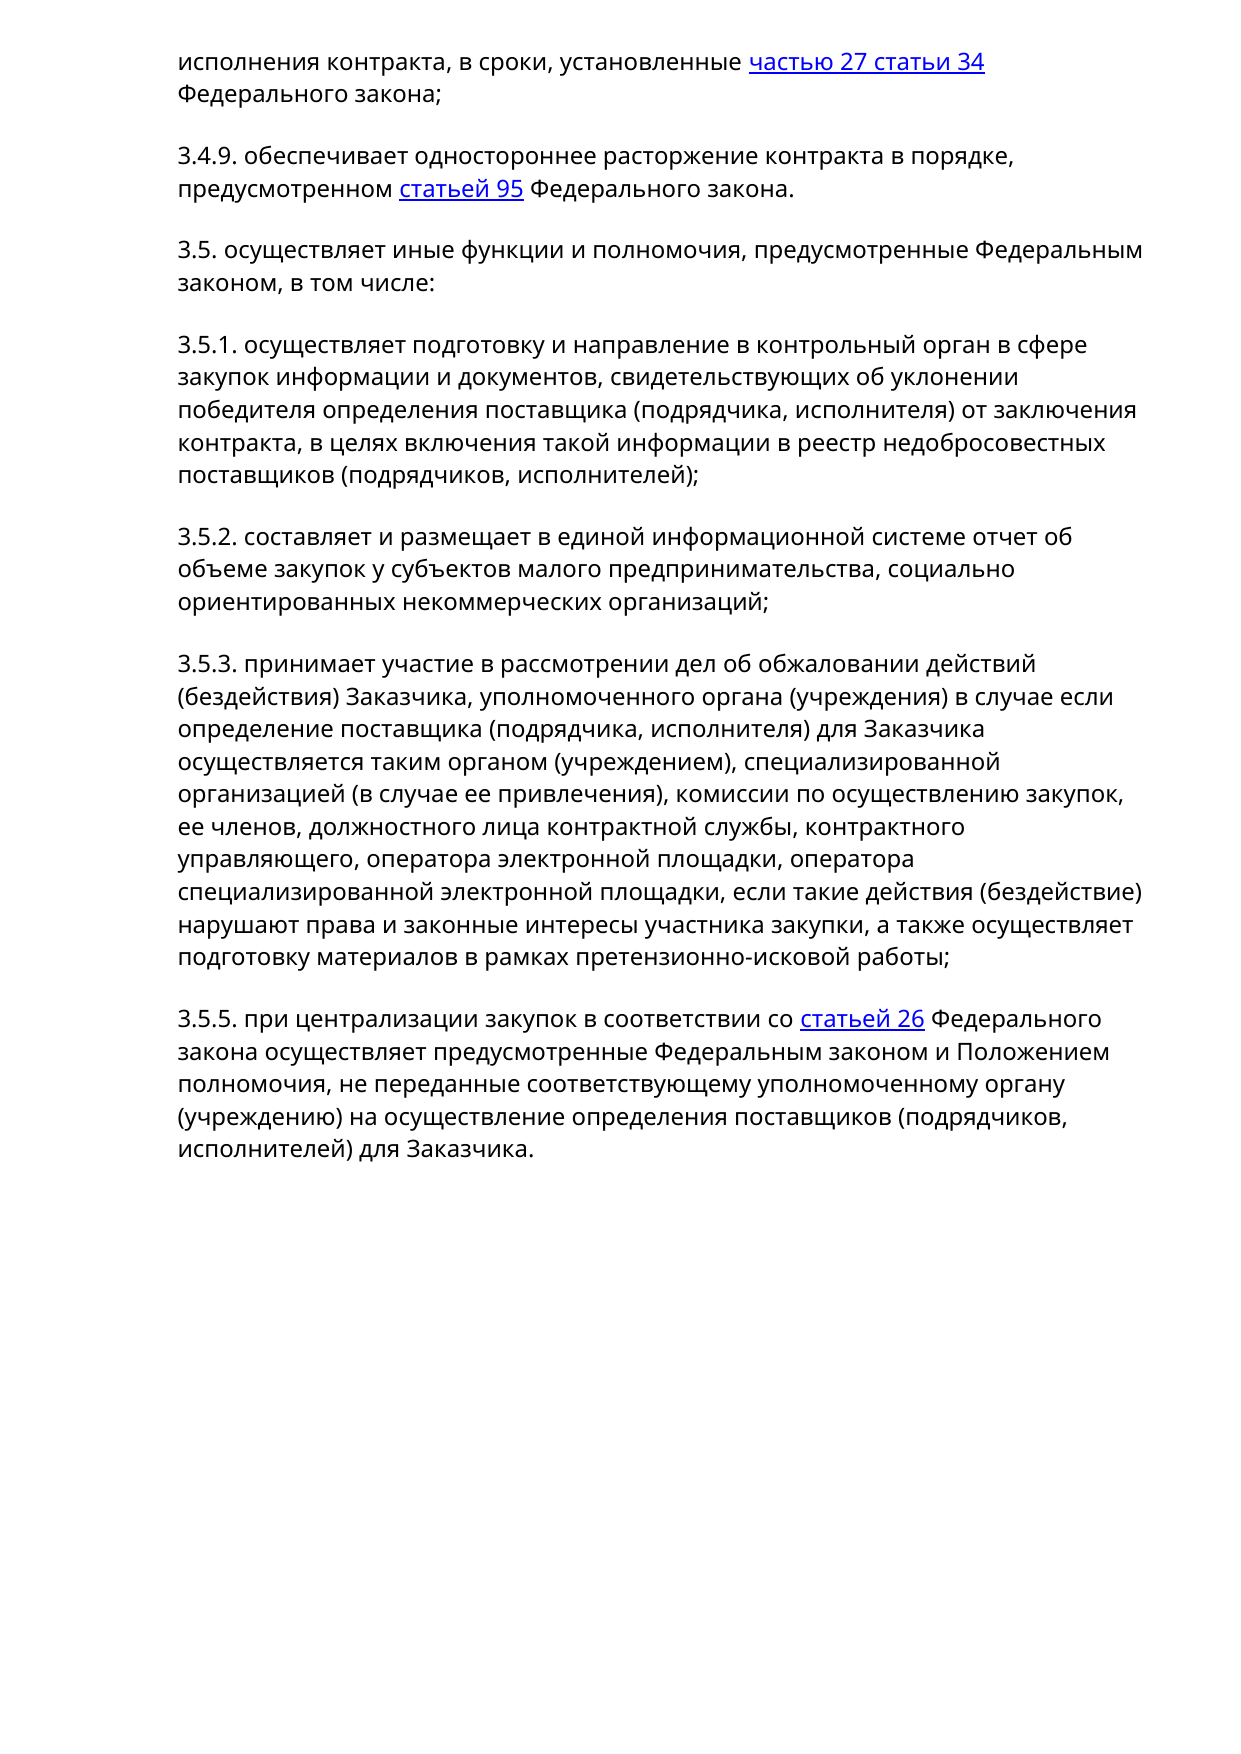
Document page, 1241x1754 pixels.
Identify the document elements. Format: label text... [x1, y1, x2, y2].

text 3.5. осуществляет иные функции и полномочия, предусмотренные Федеральным законом, в том числе: [177, 233, 1152, 298]
text 3.4.9. обеспечивает одностороннее расторжение контракта в порядке, предусмотренном статьей 95 Федерального закона. [177, 139, 1152, 204]
text 3.5.3. принимает участие в рассмотрении дел об обжаловании действий (бездействия) Заказчика, уполномоченного органа (учреждения) в случае если определение поставщика (подрядчика, исполнителя) для Заказчика осуществляется таким органом (учреждением), специализированной организацией (в случае ее привлечения), комиссии по осуществлению закупок, ее членов, должностного лица контрактной службы, контрактного управляющего, оператора электронной площадки, оператора специализированной электронной площадки, если такие действия (бездействие) нарушают права и законные интересы участника закупки, а также осуществляет подготовку материалов в рамках претензионно-исковой работы; [177, 647, 1152, 973]
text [177, 44, 1152, 109]
text 3.5.1. осуществляет подготовку и направление в контрольный орган в сфере закупок информации и документов, свидетельствующих об уклонении победителя определения поставщика (подрядчика, исполнителя) от заключения контракта, в целях включения такой информации в реестр недобросовестных поставщиков (подрядчиков, исполнителей); [177, 327, 1152, 491]
text 3.5.5. при централизации закупок в соответствии со статьей 26 Федерального закона осуществляет предусмотренные Федеральным законом и Положением полномочия, не переданные соответствующему уполномоченному органу (учреждению) на осуществление определения поставщиков (подрядчиков, исполнителей) для Заказчика. [177, 1002, 1152, 1165]
text 3.5.2. составляет и размещает в единой информационной системе отчет об объеме закупок у субъектов малого предпринимательства, социально ориентированных некоммерческих организаций; [177, 520, 1152, 617]
